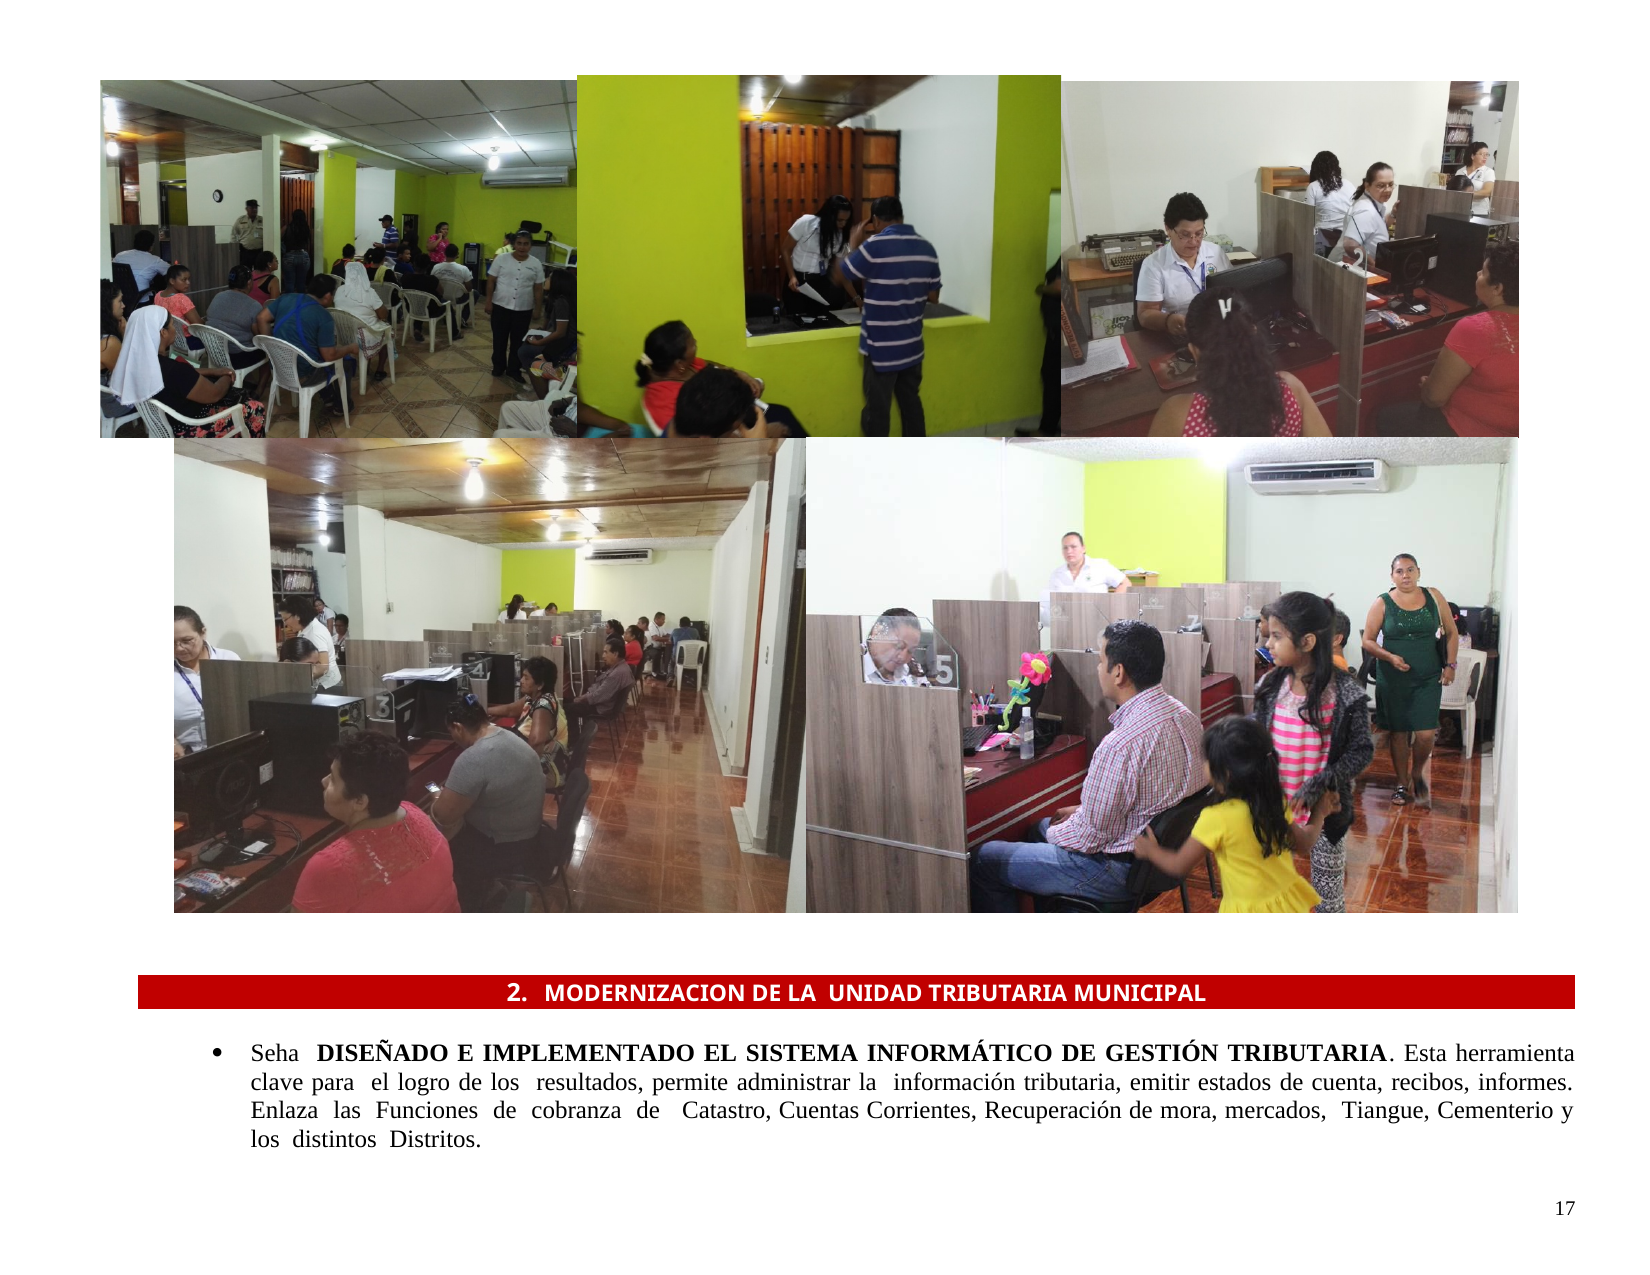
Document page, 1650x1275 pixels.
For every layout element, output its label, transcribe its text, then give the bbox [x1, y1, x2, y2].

list MODERNIZACION DE LA UNIDAD TRIBUTARIA MUNICIPAL [138, 975, 1575, 1009]
picture [100, 75, 1519, 913]
list Seha DISEÑADO E IMPLEMENTADO EL SISTEMA INFORMÁTICO DE GESTIÓN TRIBUTARIA. Esta herramienta clave para el logro de los resultados, permite administrar la información tributaria, emitir estados de cuenta, recibos, informes. Enlaza las Funciones de cobranza de Catastro, Cuentas Corrientes, Recuperación de mora, mercados, Tiangue, Cementerio y los distintos Distritos. [213, 1038, 1575, 1153]
